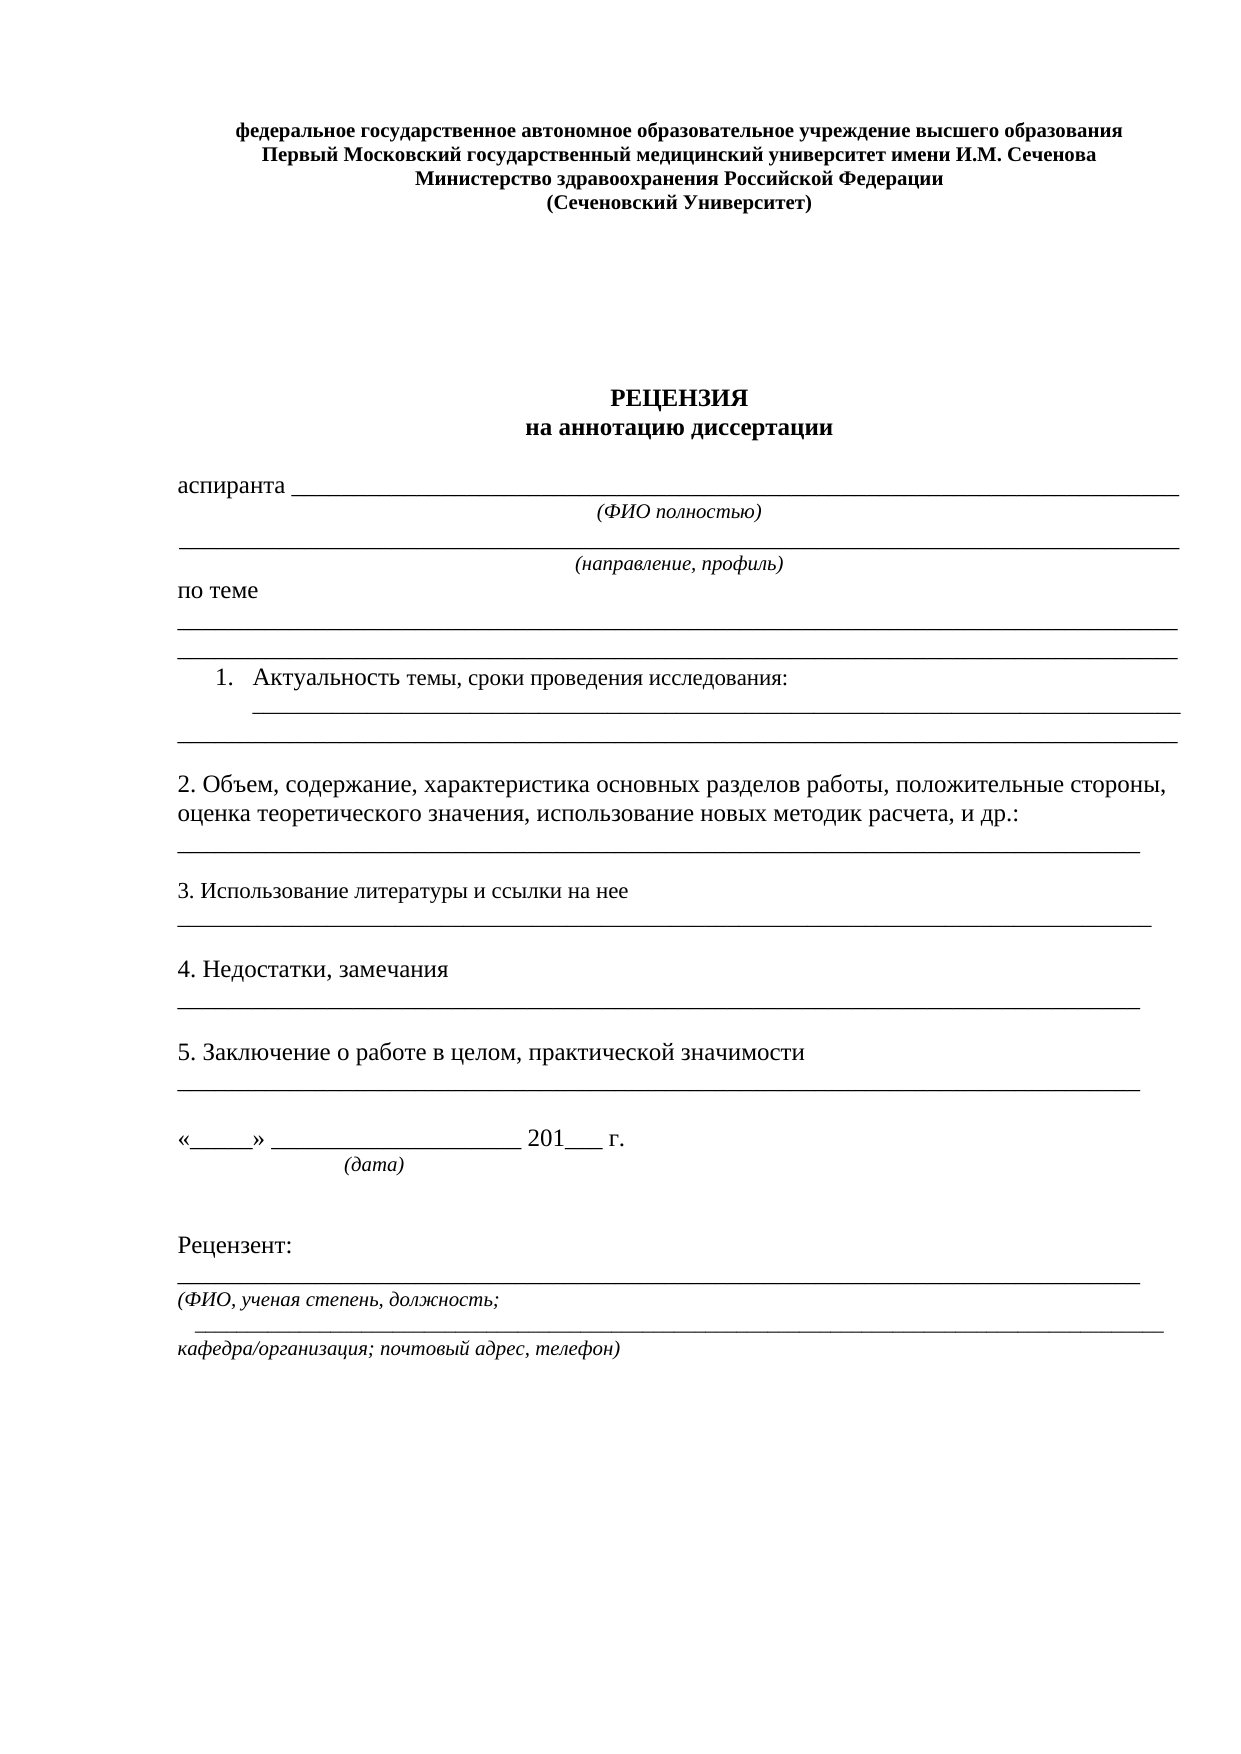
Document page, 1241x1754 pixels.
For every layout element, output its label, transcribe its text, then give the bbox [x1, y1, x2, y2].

text Первый Московский государственный медицинский университет имени И.М. Сеченова [177, 142, 1181, 166]
text 4. Недостатки, замечания _____________________________________________________________________________ [177, 954, 1181, 1012]
text Министерство здравоохранения Российской Федерации [177, 166, 1181, 190]
text (Сеченовский Университет) [177, 190, 1181, 214]
text ________________________________________________________________________________ [177, 523, 1181, 551]
text кафедра/организация; почтовый адрес, телефон) [177, 1335, 1181, 1359]
text 5. Заключение о работе в целом, практической значимости _____________________________________________________________________________ [177, 1037, 1181, 1094]
text (ФИО полностью) [177, 498, 1181, 523]
text федеральное государственное автономное образовательное учреждение высшего образования [177, 118, 1181, 142]
text по теме ________________________________________________________________________________________________________________________________________________________________ [177, 575, 1181, 662]
list Актуальность темы, сроки проведения исследования: _________________________________________________________________________________ [215, 662, 1181, 717]
text ________________________________________________________________________________ [177, 717, 1181, 746]
text 2. Объем, содержание, характеристика основных разделов работы, положительные стороны, оценка теоретического значения, использование новых методик расчета, и др.: _____________________________________________________________________________ [177, 769, 1181, 856]
text Рецензент: _____________________________________________________________________________ (ФИО, ученая степень, должность; [177, 1230, 1181, 1311]
text «_____» ____________________ 201___ г. [177, 1123, 1181, 1152]
text РЕЦЕНЗИЯ [177, 383, 1181, 412]
text аспиранта _______________________________________________________________________ [177, 470, 1181, 498]
text 3. Использование литературы и ссылки на нее _____________________________________________________________________________________ [177, 877, 1181, 929]
text (направление, профиль) [177, 551, 1181, 575]
text _____________________________________________________________________________________________ [177, 1311, 1181, 1335]
text на аннотацию диссертации [177, 412, 1181, 441]
text (дата) [177, 1152, 1181, 1176]
